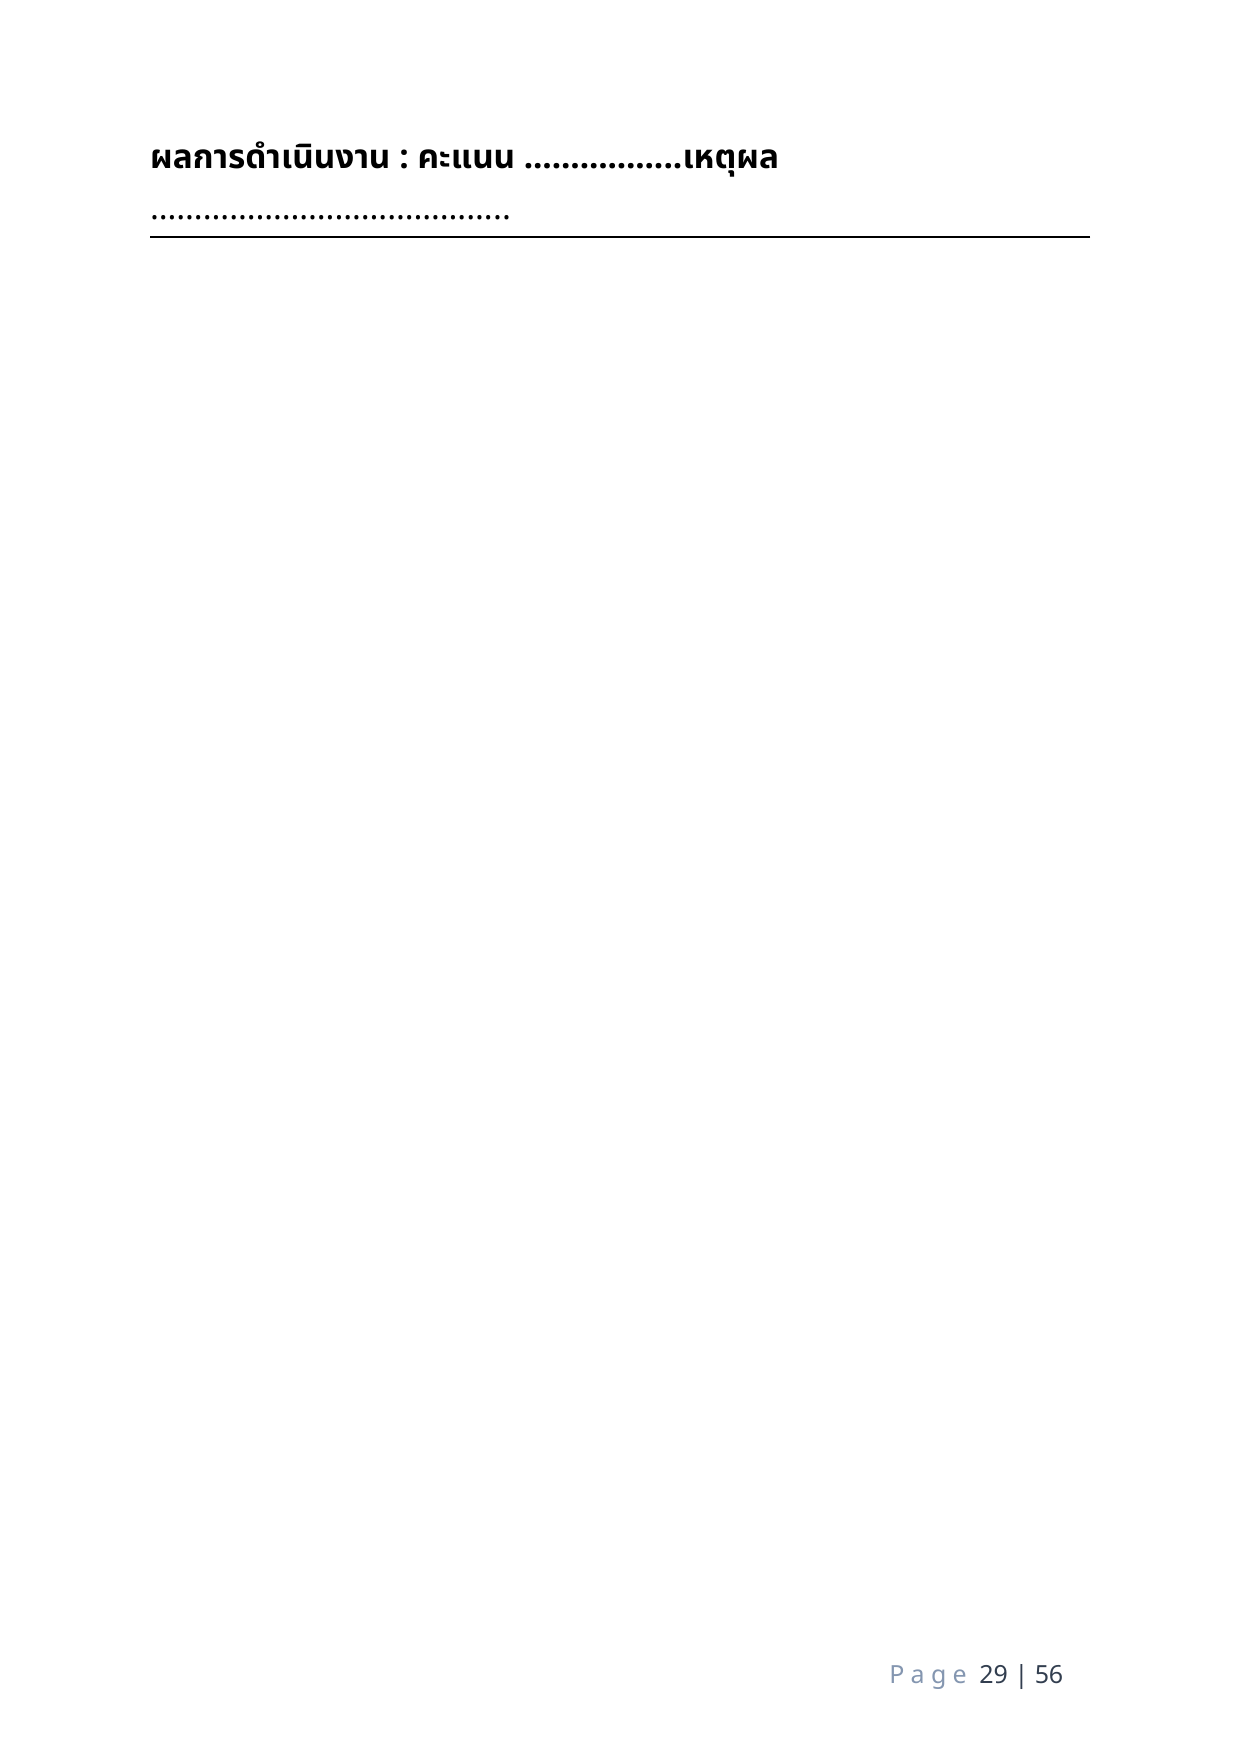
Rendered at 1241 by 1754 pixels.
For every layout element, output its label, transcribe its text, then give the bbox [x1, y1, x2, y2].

text ผลการดำเนินงาน : คะแนน ……………..เหตุผล ………………………………….. [150, 133, 1090, 236]
